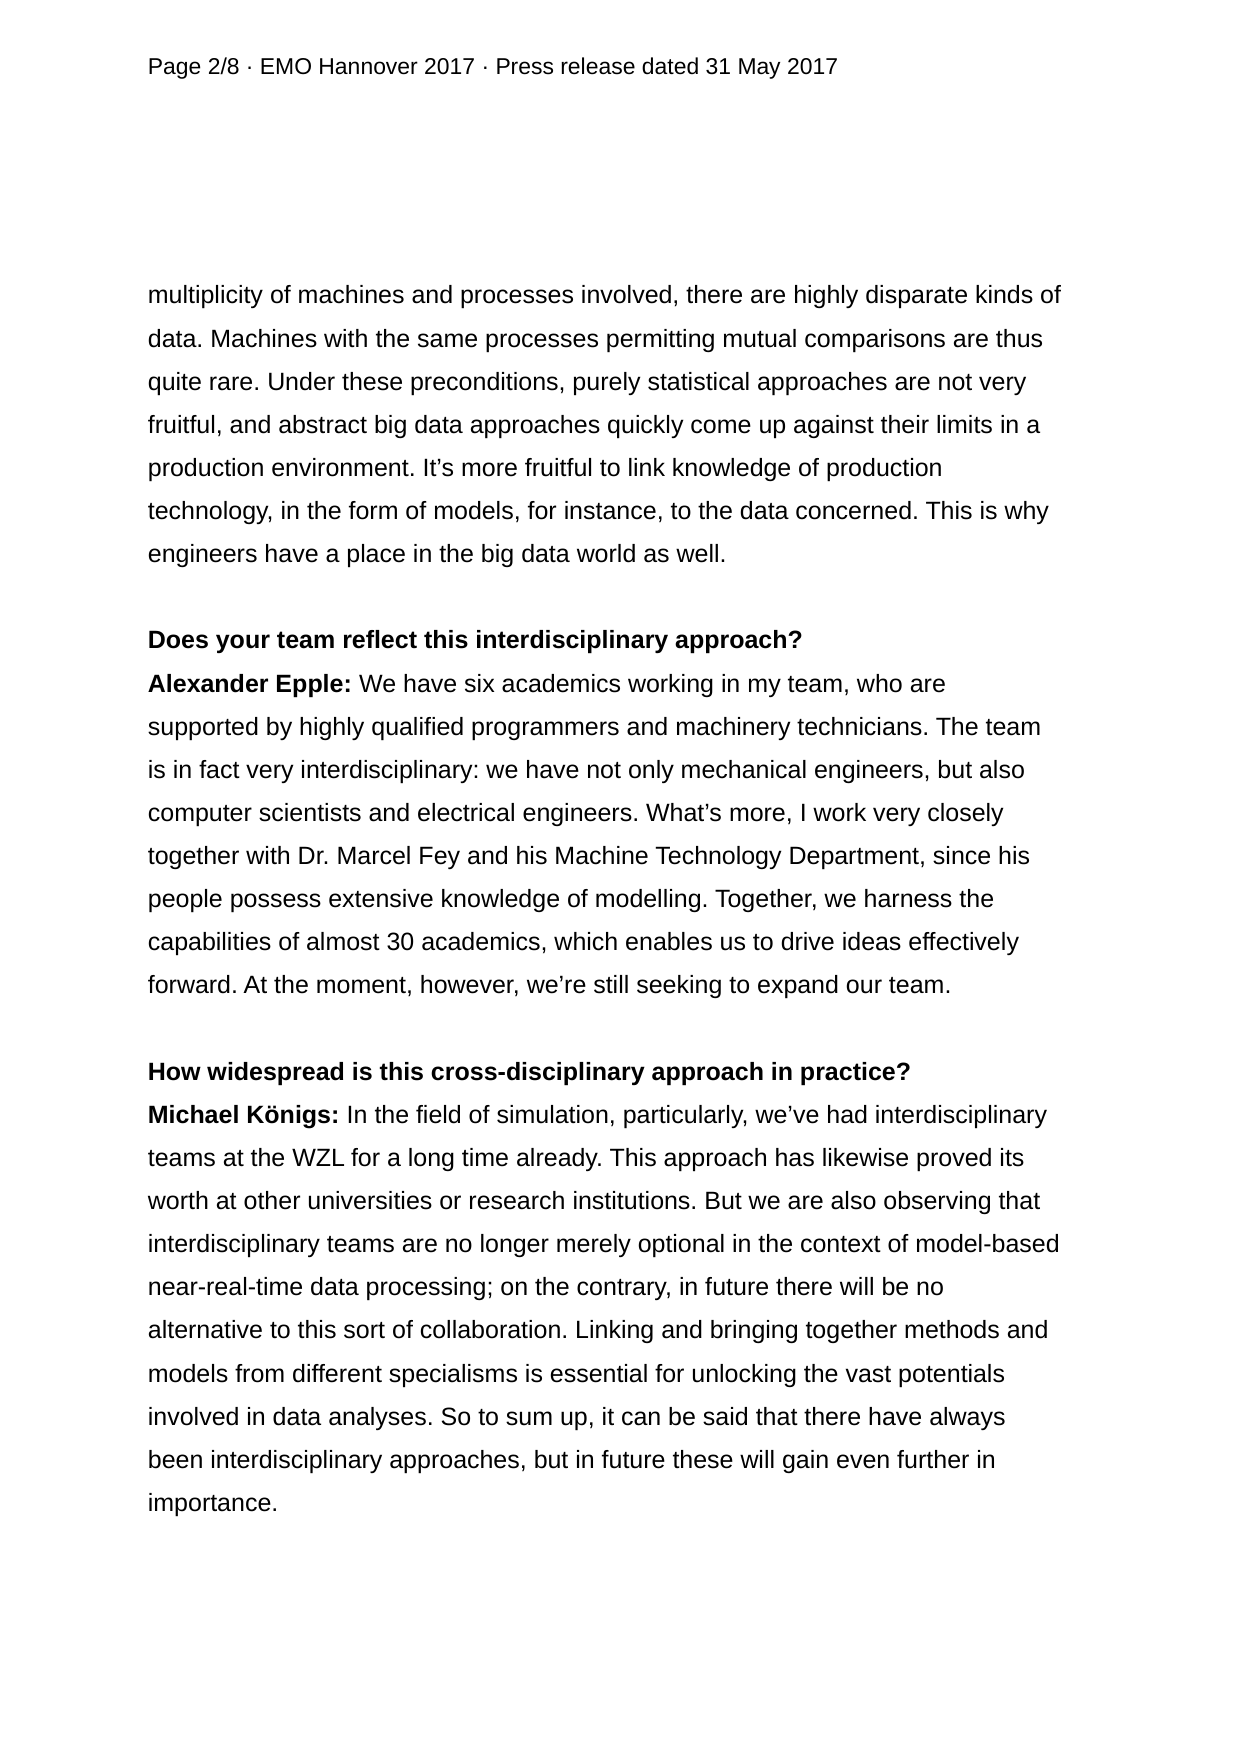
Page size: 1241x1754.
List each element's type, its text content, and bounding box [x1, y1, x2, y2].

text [148, 281, 1063, 568]
text Michael Königs: In the field of simulation, particularly, we’ve had interdisciplinary teams at the WZL for a long time already. This approach has likewise proved its worth at other universities or research institutions. But we are also observing that interdisciplinary teams are no longer merely optional in the context of model-based near-real-time data processing; on the contrary, in future there will be no alternative to this sort of collaboration. Linking and bringing together methods and models from different specialisms is essential for unlocking the vast potentials involved in data analyses. So to sum up, it can be said that there have always been interdisciplinary approaches, but in future these will gain even further in importance. [148, 1100, 1063, 1517]
text How widespread is this cross-disciplinary approach in practice? [148, 1057, 1063, 1086]
text Does your team reflect this interdisciplinary approach? [148, 626, 1063, 654]
text Alexander Epple: We have six academics working in my team, who are supported by highly qualified programmers and machinery technicians. The team is in fact very interdisciplinary: we have not only mechanical engineers, but also computer scientists and electrical engineers. What’s more, I work very closely together with Dr. Marcel Fey and his Machine Technology Department, since his people possess extensive knowledge of modelling. Together, we harness the capabilities of almost 30 academics, which enables us to drive ideas effectively forward. At the moment, however, we’re still seeking to expand our team. [148, 669, 1063, 999]
